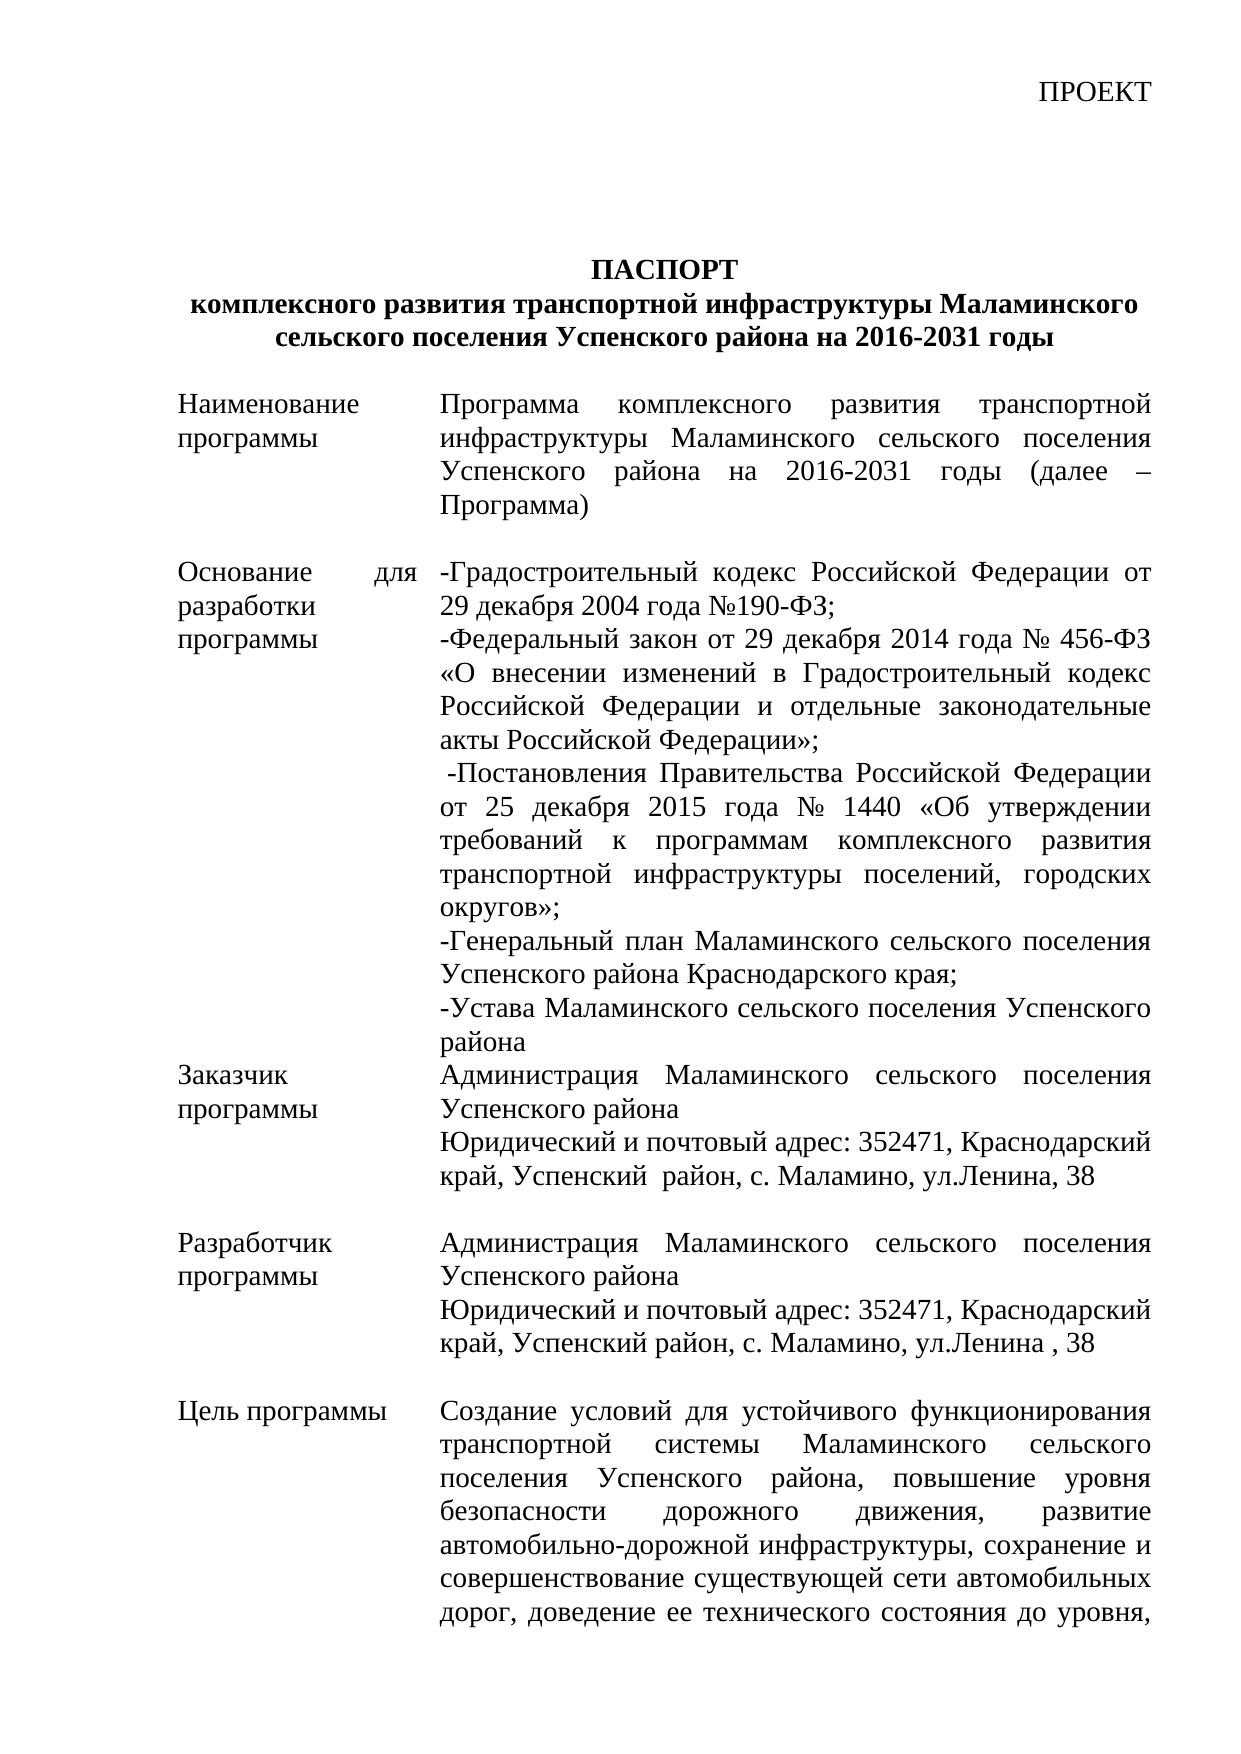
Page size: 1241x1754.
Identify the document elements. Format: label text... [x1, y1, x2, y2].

table_cell Цель программы [166, 1393, 428, 1627]
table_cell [428, 1393, 1163, 1627]
table_cell Разработчик программы [166, 1225, 428, 1393]
table_cell Заказчик программы [166, 1057, 428, 1225]
table_cell Основание для разработки программы [166, 554, 428, 1057]
table_cell Администрация Маламинского сельского поселения Успенского района Юридический и почтовый адрес: 352471, Краснодарский край, Успенский район, с. Маламино, ул.Ленина , 38 [428, 1225, 1163, 1393]
table_cell -Градостроительный кодекс Российской Федерации от 29 декабря 2004 года №190-ФЗ; -Федеральный закон от 29 декабря 2014 года № 456-ФЗ «О внесении изменений в Градостроительный кодекс Российской Федерации и отдельные законодательные акты Российской Федерации»; -Постановления Правительства Российской Федерации от 25 декабря 2015 года № 1440 «Об утверждении требований к программам комплексного развития транспортной инфраструктуры поселений, городских округов»; -Генеральный план Маламинского сельского поселения Успенского района Краснодарского края; -Устава Маламинского сельского поселения Успенского района [428, 554, 1163, 1057]
table_cell Администрация Маламинского сельского поселения Успенского района Юридический и почтовый адрес: 352471, Краснодарский край, Успенский район, с. Маламино, ул.Ленина, 38 [428, 1057, 1163, 1225]
text ПАСПОРТ [177, 252, 1152, 286]
text комплексного развития транспортной инфраструктуры Маламинского сельского поселения Успенского района на 2016-2031 годы [177, 286, 1152, 353]
table_header Программа комплексного развития транспортной инфраструктуры Маламинского сельского поселения Успенского района на 2016-2031 годы (далее – Программа) [428, 386, 1163, 554]
table_header Наименование программы [166, 386, 428, 554]
